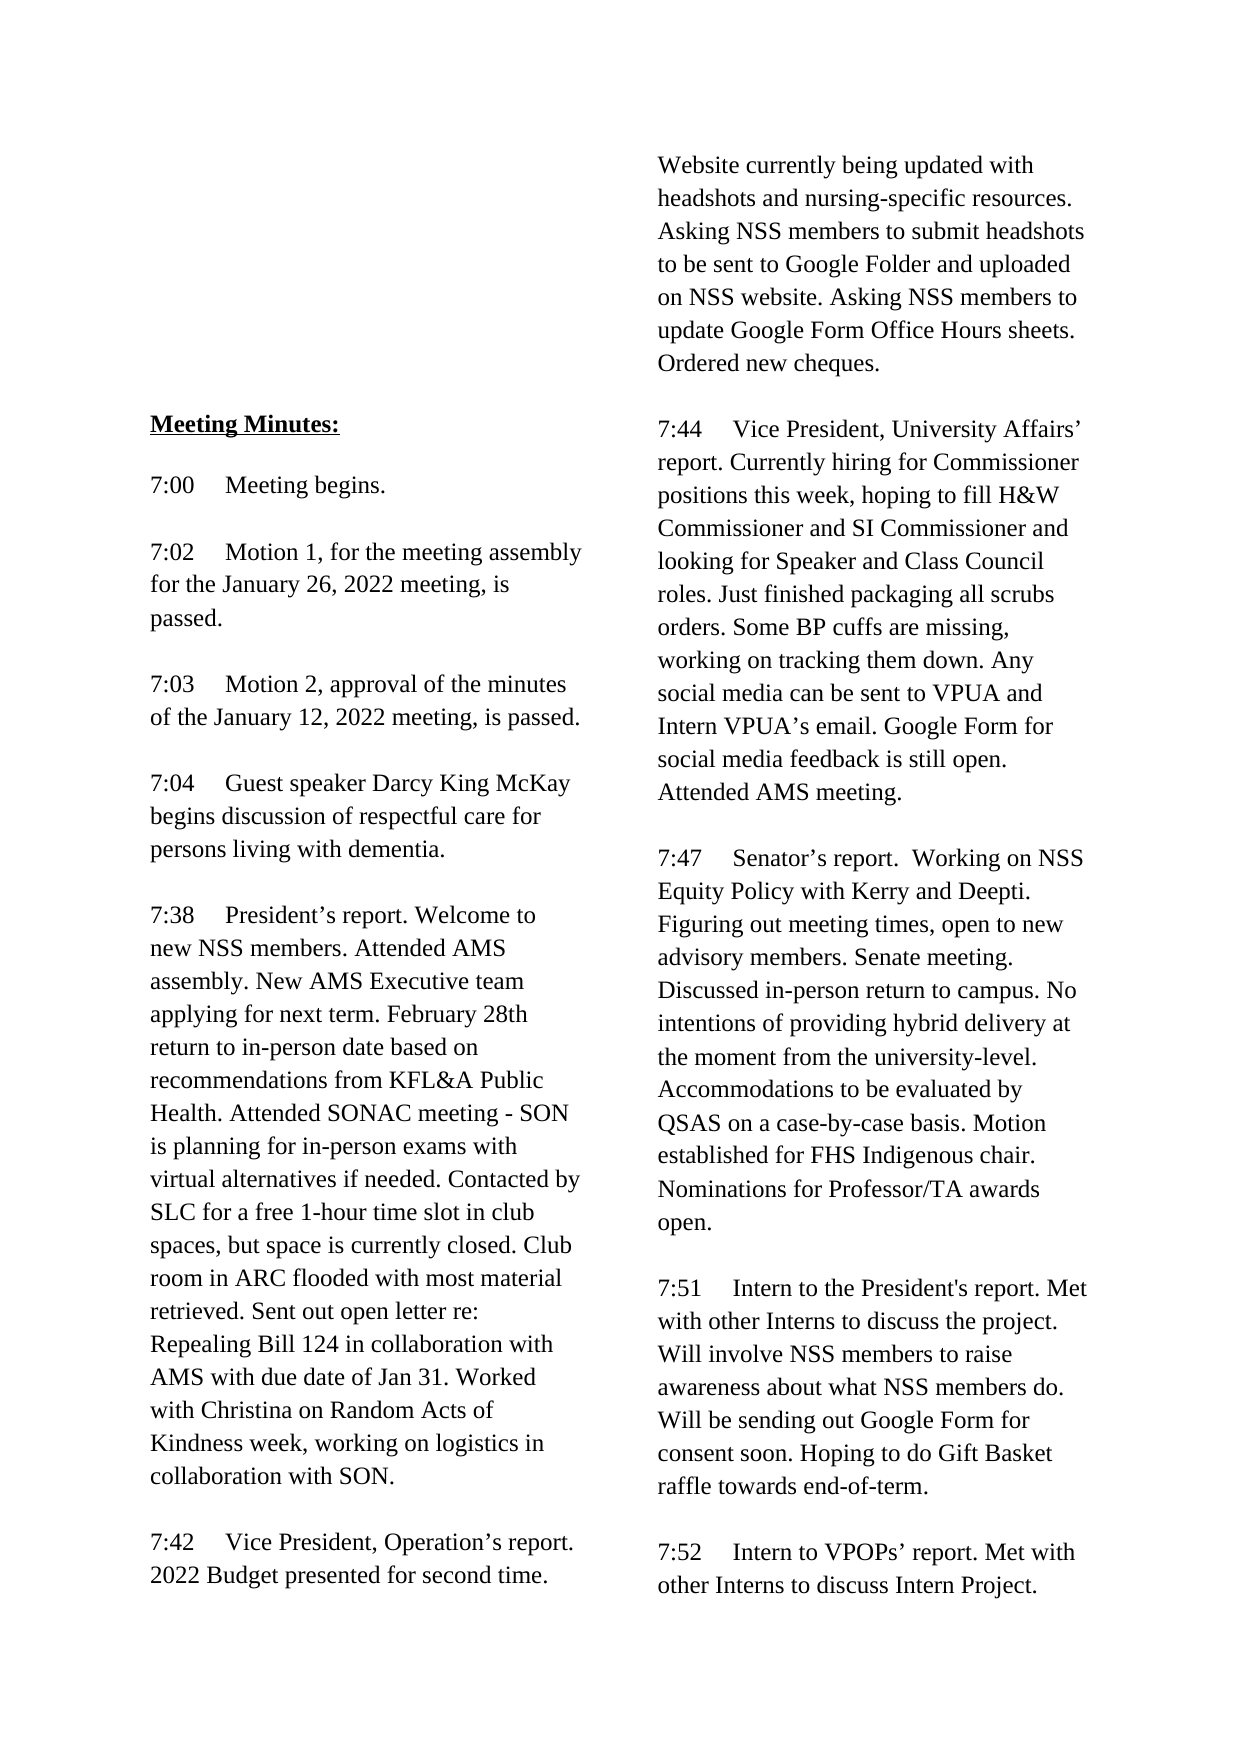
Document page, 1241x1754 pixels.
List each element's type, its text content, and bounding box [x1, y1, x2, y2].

text 7:02 Motion 1, for the meeting assembly for the January 26, 2022 meeting, is passed. [150, 537, 582, 631]
text 7:44 Vice President, University Affairs’ report. Currently hiring for Commissioner positions this week, hoping to fill H&W Commissioner and SI Commissioner and looking for Speaker and Class Council roles. Just finished packaging all scrubs orders. Some BP cuffs are missing, working on tracking them down. Any social media can be sent to VPUA and Intern VPUA’s email. Google Form for social media feedback is still open. Attended AMS meeting. [657, 414, 1090, 806]
text 7:42 Vice President, Operation’s report. 2022 Budget presented for second time. Website currently being updated with headshots and nursing-specific resources. Asking NSS members to submit headshots to be sent to Google Folder and uploaded on NSS website. Asking NSS members to update Google Form Office Hours sheets. Ordered new cheques. [657, 150, 1090, 377]
text 7:47 Senator’s report. Working on NSS Equity Policy with Kerry and Deepti. Figuring out meeting times, open to new advisory members. Senate meeting. Discussed in-person return to campus. No intentions of providing hybrid delivery at the moment from the university-level. Accommodations to be evaluated by QSAS on a case-by-case basis. Motion established for FHS Indigenous chair. Nominations for Professor/TA awards open. [657, 843, 1090, 1235]
text 7:04 Guest speaker Darcy King McKay begins discussion of respectful care for persons living with dementia. [150, 768, 582, 862]
text 7:00 Meeting begins. [150, 471, 582, 499]
text 7:51 Intern to the President's report. Met with other Interns to discuss the project. Will involve NSS members to raise awareness about what NSS members do. Will be sending out Google Form for consent soon. Hoping to do Gift Basket raffle towards end-of-term. [657, 1273, 1090, 1499]
text 7:38 President’s report. Welcome to new NSS members. Attended AMS assembly. New AMS Executive team applying for next term. February 28th return to in-person date based on recommendations from KFL&A Public Health. Attended SONAC meeting - SON is planning for in-person exams with virtual alternatives if needed. Contacted by SLC for a free 1-hour time slot in club spaces, but space is currently closed. Club room in ARC flooded with most material retrieved. Sent out open letter re: Repealing Bill 124 in collaboration with AMS with due date of Jan 31. Worked with Christina on Random Acts of Kindness week, working on logistics in collaboration with SON. [150, 900, 582, 1490]
text Meeting Minutes: [150, 409, 620, 437]
text 7:42 Vice President, Operation’s report. 2022 Budget presented for second time. Website currently being updated with headshots and nursing-specific resources. Asking NSS members to submit headshots to be sent to Google Folder and uploaded on NSS website. Asking NSS members to update Google Form Office Hours sheets. Ordered new cheques. [150, 1527, 582, 1589]
text 7:03 Motion 2, approval of the minutes of the January 12, 2022 meeting, is passed. [150, 669, 582, 730]
